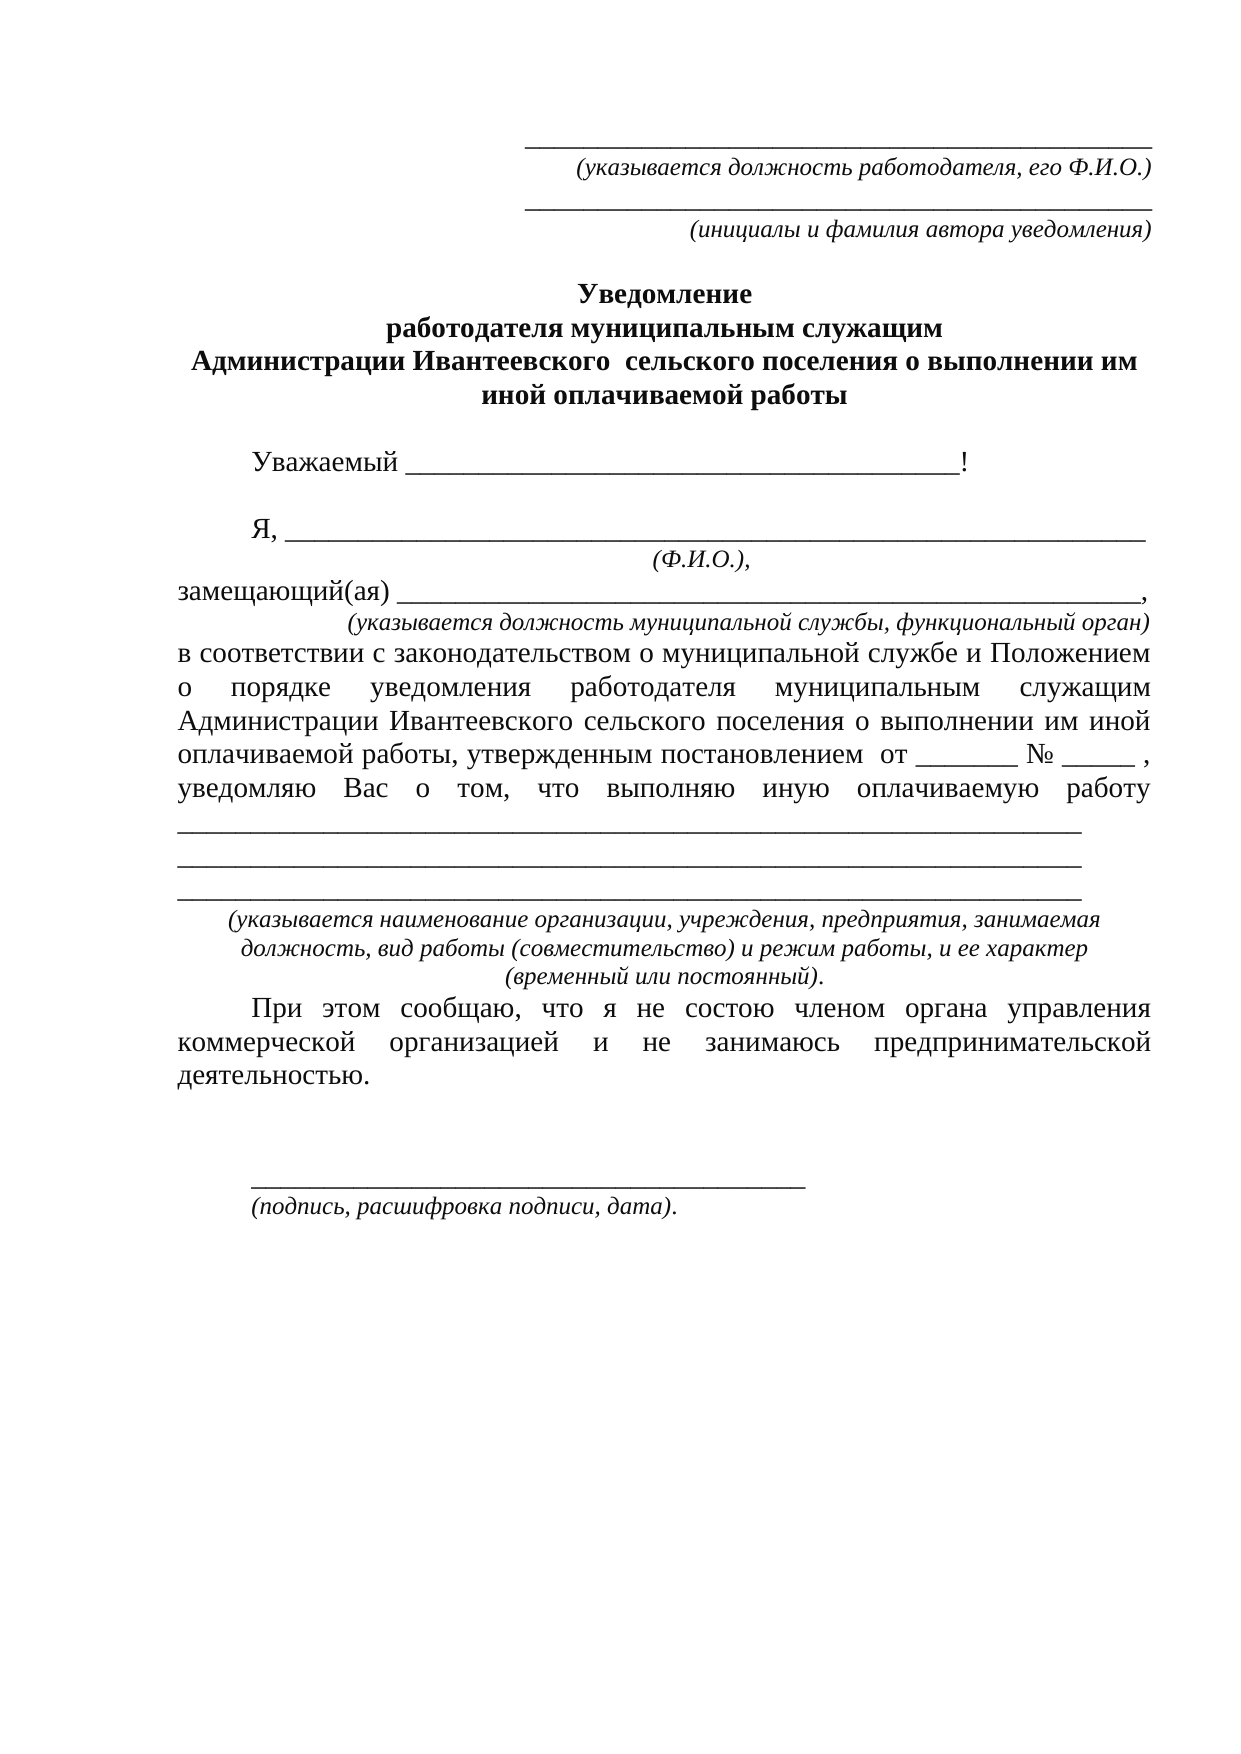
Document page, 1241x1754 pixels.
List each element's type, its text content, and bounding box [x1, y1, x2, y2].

text (Ф.И.О.), [177, 544, 1152, 573]
text Я, ___________________________________________________________ [177, 511, 1152, 544]
text в соответствии с законодательством о муниципальной службе и Положением о порядке уведомления работодателя муниципальным служащим Администрации Ивантеевского сельского поселения о выполнении им иной оплачиваемой работы, утвержденным постановлением от _______ № _____ , уведомляю Вас о том, что выполняю иную оплачиваемую работу ______________________________________________________________ [177, 636, 1152, 837]
text (указывается должность муниципальной службы, функциональный орган) [177, 607, 1152, 636]
text (подпись, расшифровка подписи, дата). [177, 1191, 1152, 1220]
text (указывается должность работодателя, его Ф.И.О.) [177, 152, 1152, 180]
text ______________________________________ [177, 1158, 1152, 1191]
text ______________________________________________________________ [177, 870, 1152, 904]
text Администрации Ивантеевского сельского поселения о выполнении им иной оплачиваемой работы [177, 343, 1152, 410]
text работодателя муниципальным служащим [177, 310, 1152, 343]
text Уведомление [177, 276, 1152, 310]
text замещающий(ая) ___________________________________________________, [177, 573, 1152, 607]
text ______________________________________________________________ [177, 837, 1152, 870]
text ___________________________________________ [177, 118, 1152, 152]
text (инициалы и фамилия автора уведомления) [177, 214, 1152, 243]
text Уважаемый ______________________________________! [177, 444, 1152, 477]
text (указывается наименование организации, учреждения, предприятия, занимаемая должность, вид работы (совместительство) и режим работы, и ее характер (временный или постоянный). [177, 904, 1152, 990]
text ___________________________________________ [177, 180, 1152, 214]
text При этом сообщаю, что я не состою членом органа управления коммерческой организацией и не занимаюсь предпринимательской деятельностью. [177, 990, 1152, 1091]
